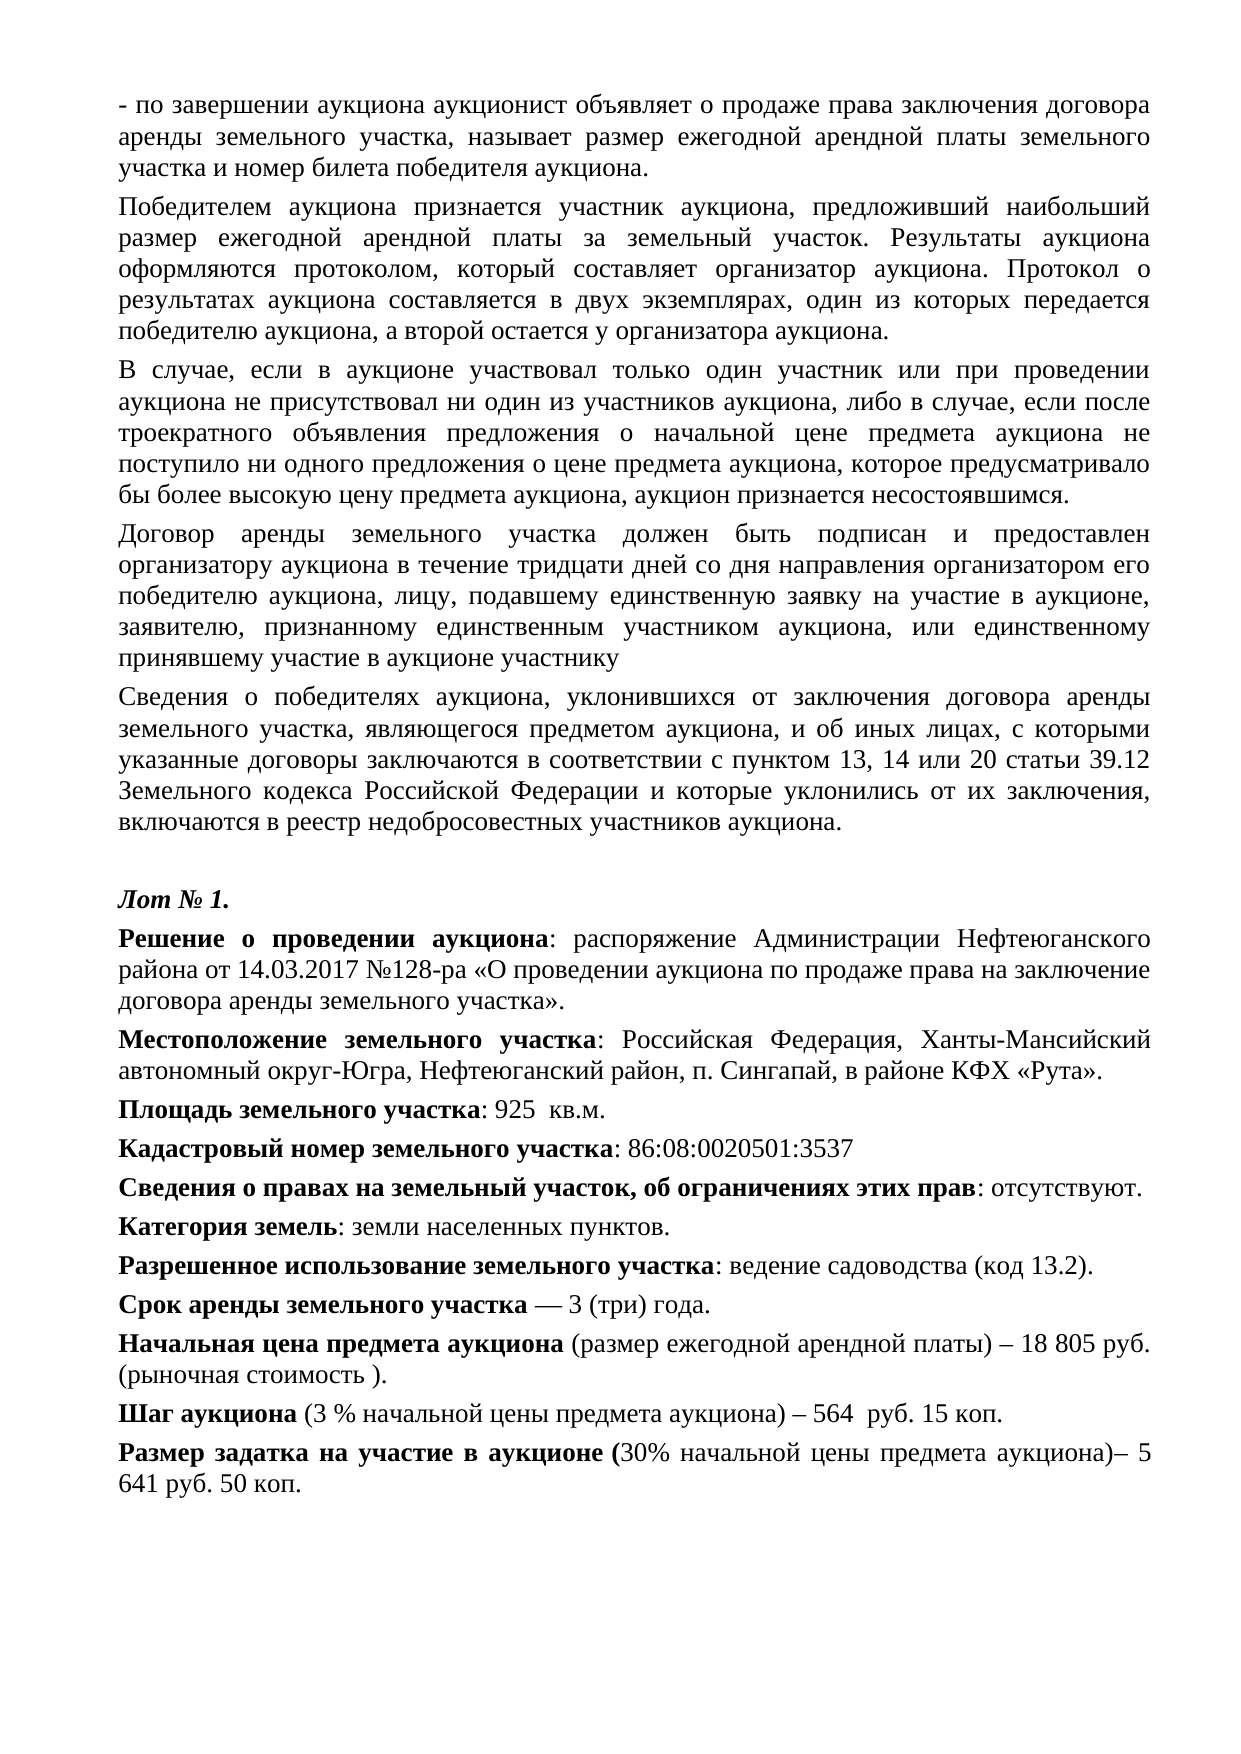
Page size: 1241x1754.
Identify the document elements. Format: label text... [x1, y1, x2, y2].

text Сведения о победителях аукциона, уклонившихся от заключения договора аренды земельного участка, являющегося предметом аукциона, и об иных лицах, с которыми указанные договоры заключаются в соответствии с пунктом 13, 14 или 20 статьи 39.12 Земельного кодекса Российской Федерации и которые уклонились от их заключения, включаются в реестр недобросовестных участников аукциона. [118, 681, 1152, 836]
text В случае, если в аукционе участвовал только один участник или при проведении аукциона не присутствовал ни один из участников аукциона, либо в случае, если после троекратного объявления предложения о начальной цене предмета аукциона не поступило ни одного предложения о цене предмета аукциона, которое предусматривало бы более высокую цену предмета аукциона, аукцион признается несостоявшимся. [118, 353, 1152, 509]
text Категория земель: земли населенных пунктов. [118, 1210, 1152, 1241]
text Срок аренды земельного участка — 3 (три) года. [118, 1288, 1152, 1319]
text Местоположение земельного участка: Российская Федерация, Ханты-Мансийский автономный округ-Югра, Нефтеюганский район, п. Сингапай, в районе КФХ «Рута». [118, 1023, 1152, 1086]
text Победителем аукциона признается участник аукциона, предложивший наибольший размер ежегодной арендной платы за земельный участок. Результаты аукциона оформляются протоколом, который составляет организатор аукциона. Протокол о результатах аукциона составляется в двух экземплярах, один из которых передается победителю аукциона, а второй остается у организатора аукциона. [118, 190, 1152, 346]
text Кадастровый номер земельного участка: 86:08:0020501:3537 [118, 1132, 1152, 1163]
text Шаг аукциона (3 % начальной цены предмета аукциона) – 564 руб. 15 коп. [118, 1397, 1152, 1428]
text Разрешенное использование земельного участка: ведение садоводства (код 13.2). [118, 1249, 1152, 1280]
text Сведения о правах на земельный участок, об ограничениях этих прав: отсутствуют. [118, 1171, 1152, 1202]
text Решение о проведении аукциона: распоряжение Администрации Нефтеюганского района от 14.03.2017 №128-ра «О проведении аукциона по продаже права на заключение договора аренды земельного участка». [118, 922, 1152, 1015]
text Начальная цена предмета аукциона (размер ежегодной арендной платы) – 18 805 руб. (рыночная стоимость ). [118, 1327, 1152, 1389]
text Размер задатка на участие в аукционе (30% начальной цены предмета аукциона)– 5 641 руб. 50 коп. [118, 1436, 1152, 1498]
text Договор аренды земельного участка должен быть подписан и предоставлен организатору аукциона в течение тридцати дней со дня направления организатором его победителю аукциона, лицу, подавшему единственную заявку на участие в аукционе, заявителю, признанному единственным участником аукциона, или единственному принявшему участие в аукционе участнику [118, 517, 1152, 673]
text Площадь земельного участка: 925 кв.м. [118, 1093, 1152, 1124]
text - по завершении аукциона аукционист объявляет о продаже права заключения договора аренды земельного участка, называет размер ежегодной арендной платы земельного участка и номер билета победителя аукциона. [118, 89, 1152, 182]
text Лот № 1. [118, 883, 1152, 914]
